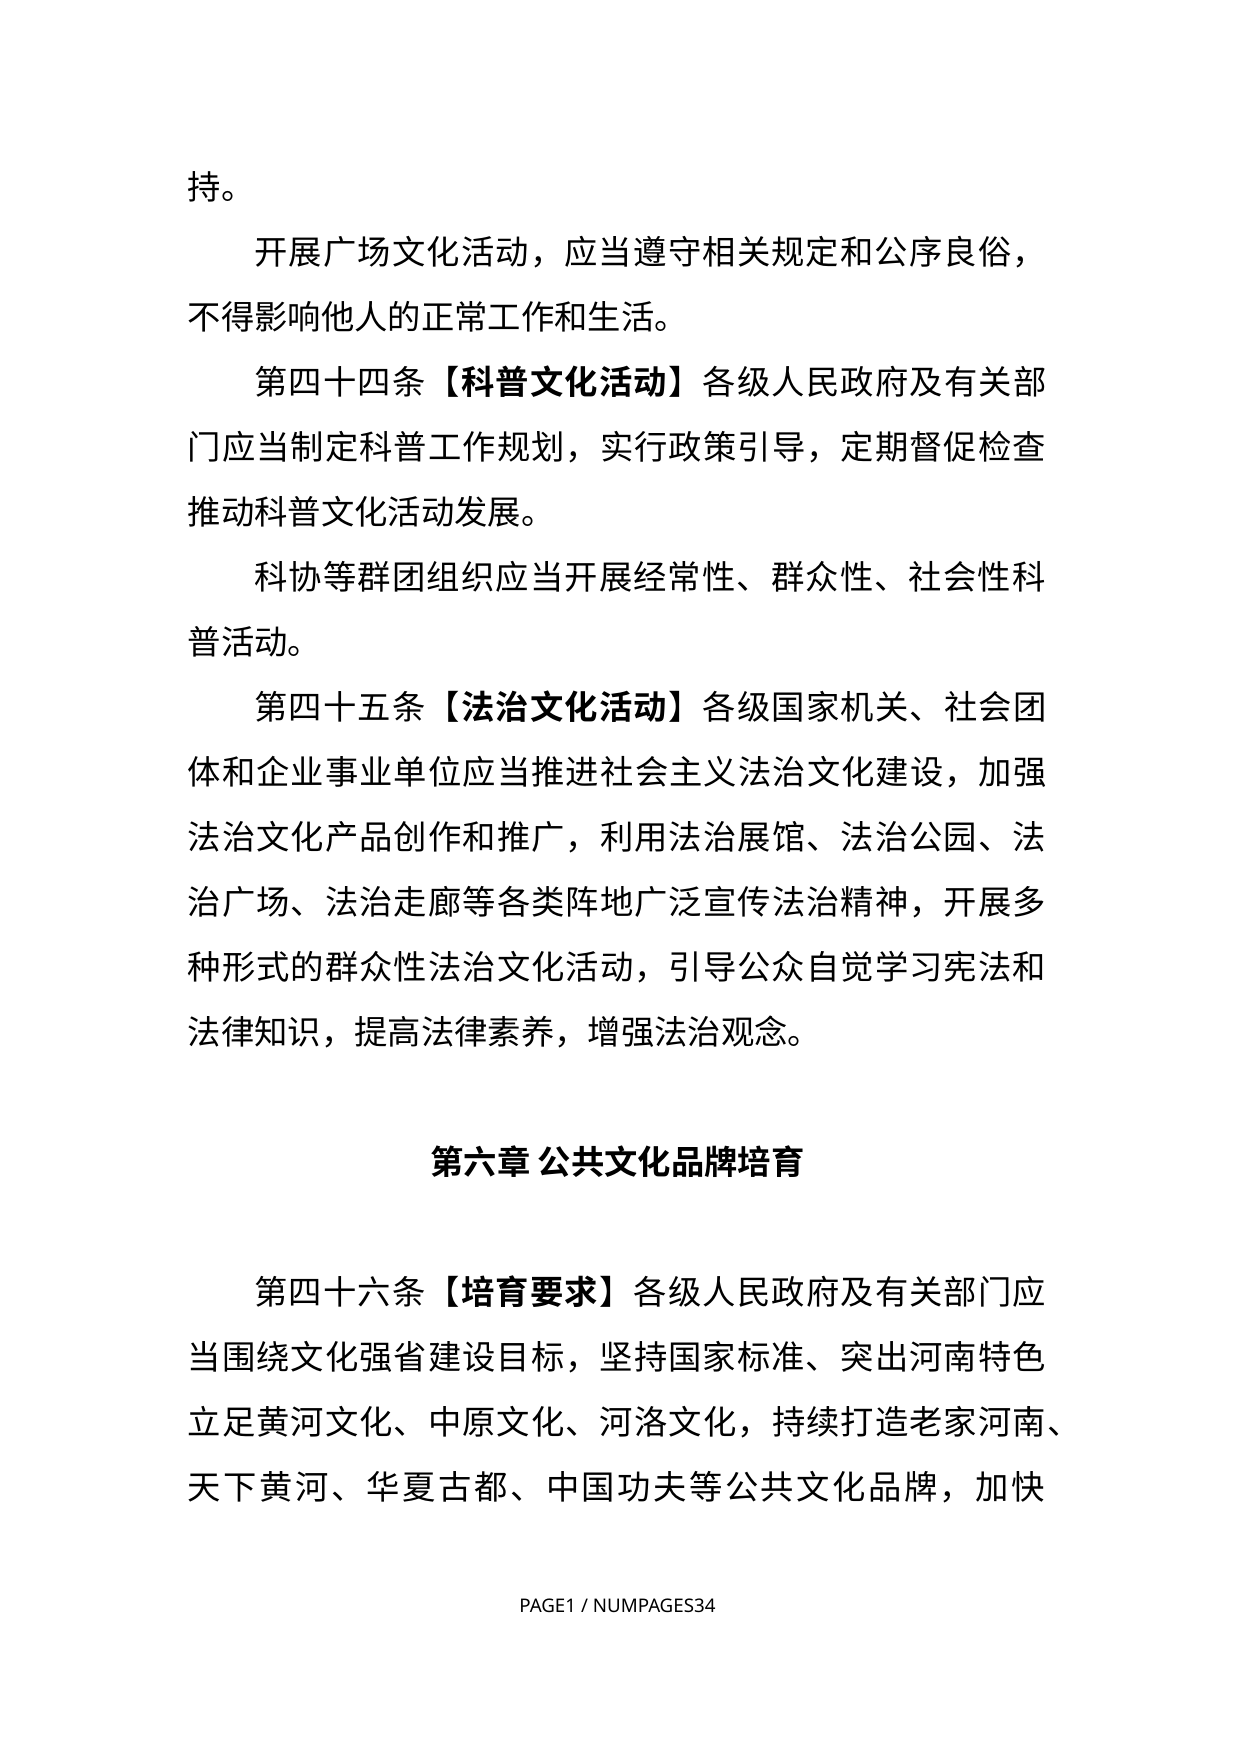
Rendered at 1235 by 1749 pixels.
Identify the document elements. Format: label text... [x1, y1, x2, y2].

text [187, 1258, 1047, 1518]
text 第六章 公共文化品牌培育 [187, 1128, 1047, 1193]
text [187, 153, 1047, 218]
text 第四十四条【科普文化活动】各级人民政府及有关部门应当制定科普工作规划，实行政策引导，定期督促检查，推动科普文化活动发展。 [187, 348, 1047, 543]
text 开展广场文化活动，应当遵守相关规定和公序良俗，不得影响他人的正常工作和生活。 [187, 218, 1047, 348]
text 科协等群团组织应当开展经常性、群众性、社会性科普活动。 [187, 543, 1047, 673]
text 第四十五条【法治文化活动】各级国家机关、社会团体和企业事业单位应当推进社会主义法治文化建设，加强法治文化产品创作和推广，利用法治展馆、法治公园、法治广场、法治走廊等各类阵地广泛宣传法治精神，开展多种形式的群众性法治文化活动，引导公众自觉学习宪法和法律知识，提高法律素养，增强法治观念。 [187, 673, 1047, 1063]
